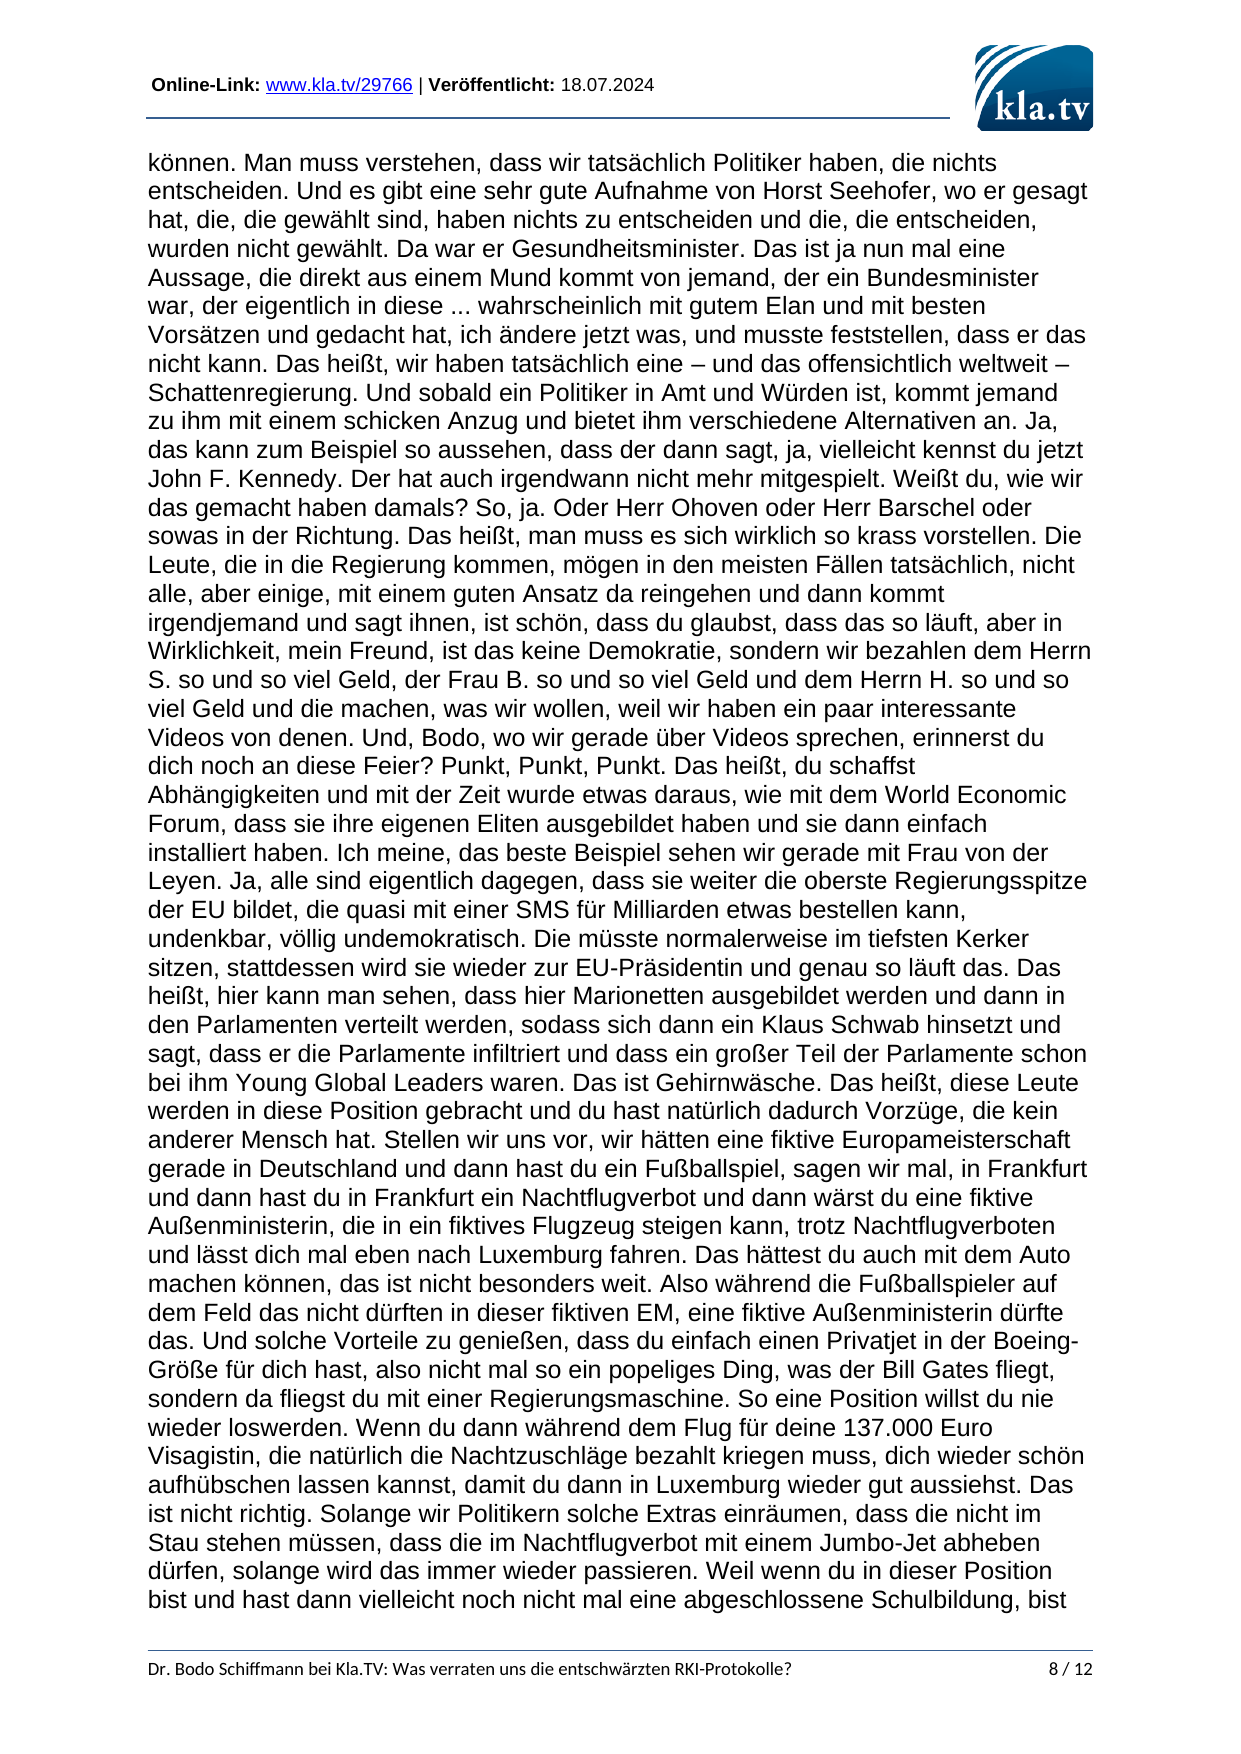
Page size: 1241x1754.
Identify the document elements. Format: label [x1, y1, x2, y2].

text [148, 148, 1093, 1614]
